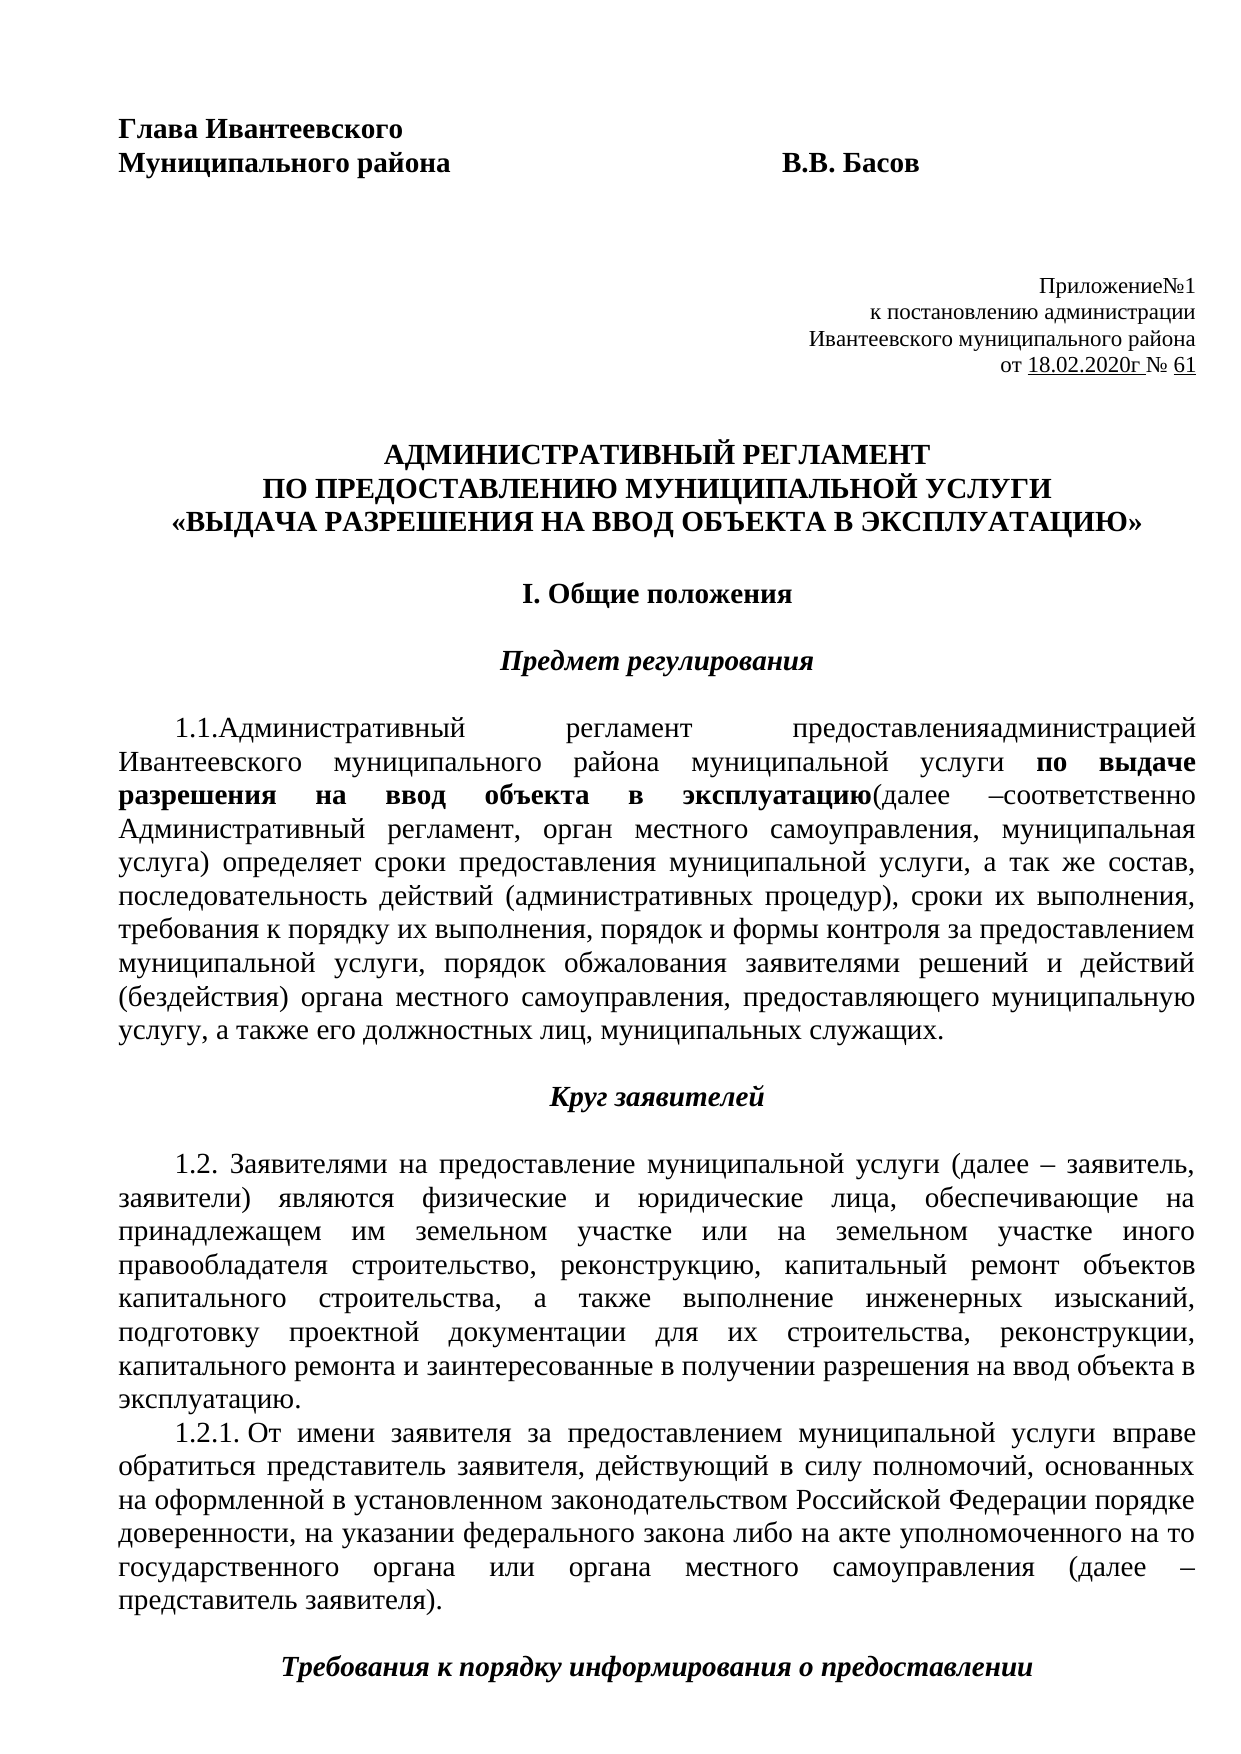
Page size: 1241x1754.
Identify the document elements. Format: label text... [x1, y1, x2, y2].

text Ивантеевского муниципального района [118, 325, 1196, 351]
text от 18.02.2020г № 61 [118, 351, 1196, 377]
text Круг заявителей [118, 1079, 1196, 1113]
text Приложение№1 [199, 272, 1196, 298]
text 1.2.1. От имени заявителя за предоставлением муниципальной услуги вправе обратиться представитель заявителя, действующий в силу полномочий, основанных на оформленной в установленном законодательством Российской Федерации порядке доверенности, на указании федерального закона либо на акте уполномоченного на то государственного органа или органа местного самоуправления (далее – представитель заявителя). [118, 1415, 1196, 1616]
text Муниципального района В.В. Басов [118, 145, 1196, 178]
text 1.1.Административный регламент предоставленияадминистрацией Ивантеевского муниципального района муниципальной услуги по выдаче разрешения на ввод объекта в эксплуатацию(далее –соответственно Административный регламент, орган местного самоуправления, муниципальная услуга) определяет сроки предоставления муниципальной услуги, а так же состав, последовательность действий (административных процедур), сроки их выполнения, требования к порядку их выполнения, порядок и формы контроля за предоставлением муниципальной услуги, порядок обжалования заявителями решений и действий (бездействия) органа местного самоуправления, предоставляющего муниципальную услугу, а также его должностных лиц, муниципальных служащих. [118, 710, 1196, 1046]
text Предмет регулирования [118, 643, 1196, 677]
text Глава Ивантеевского [118, 111, 1196, 145]
text к постановлению администрации [118, 298, 1196, 325]
title ПО ПРЕДОСТАВЛЕНИЮ МУНИЦИПАЛЬНОЙ УСЛУГИ [118, 471, 1196, 504]
text Требования к порядку информирования о предоставлении [118, 1649, 1196, 1683]
title АДМИНИСТРАТИВНЫЙ РЕГЛАМЕНТ [118, 437, 1196, 471]
title «ВЫДАЧА РАЗРЕШЕНИЯ НА ВВОД ОБЪЕКТА В ЭКСПЛУАТАЦИЮ» [118, 504, 1196, 538]
text I. Общие положения [118, 576, 1196, 610]
text 1.2. Заявителями на предоставление муниципальной услуги (далее – заявитель, заявители) являются физические и юридические лица, обеспечивающие на принадлежащем им земельном участке или на земельном участке иного правообладателя строительство, реконструкцию, капитальный ремонт объектов капитального строительства, а также выполнение инженерных изысканий, подготовку проектной документации для их строительства, реконструкции, капитального ремонта и заинтересованные в получении разрешения на ввод объекта в эксплуатацию. [118, 1146, 1196, 1415]
